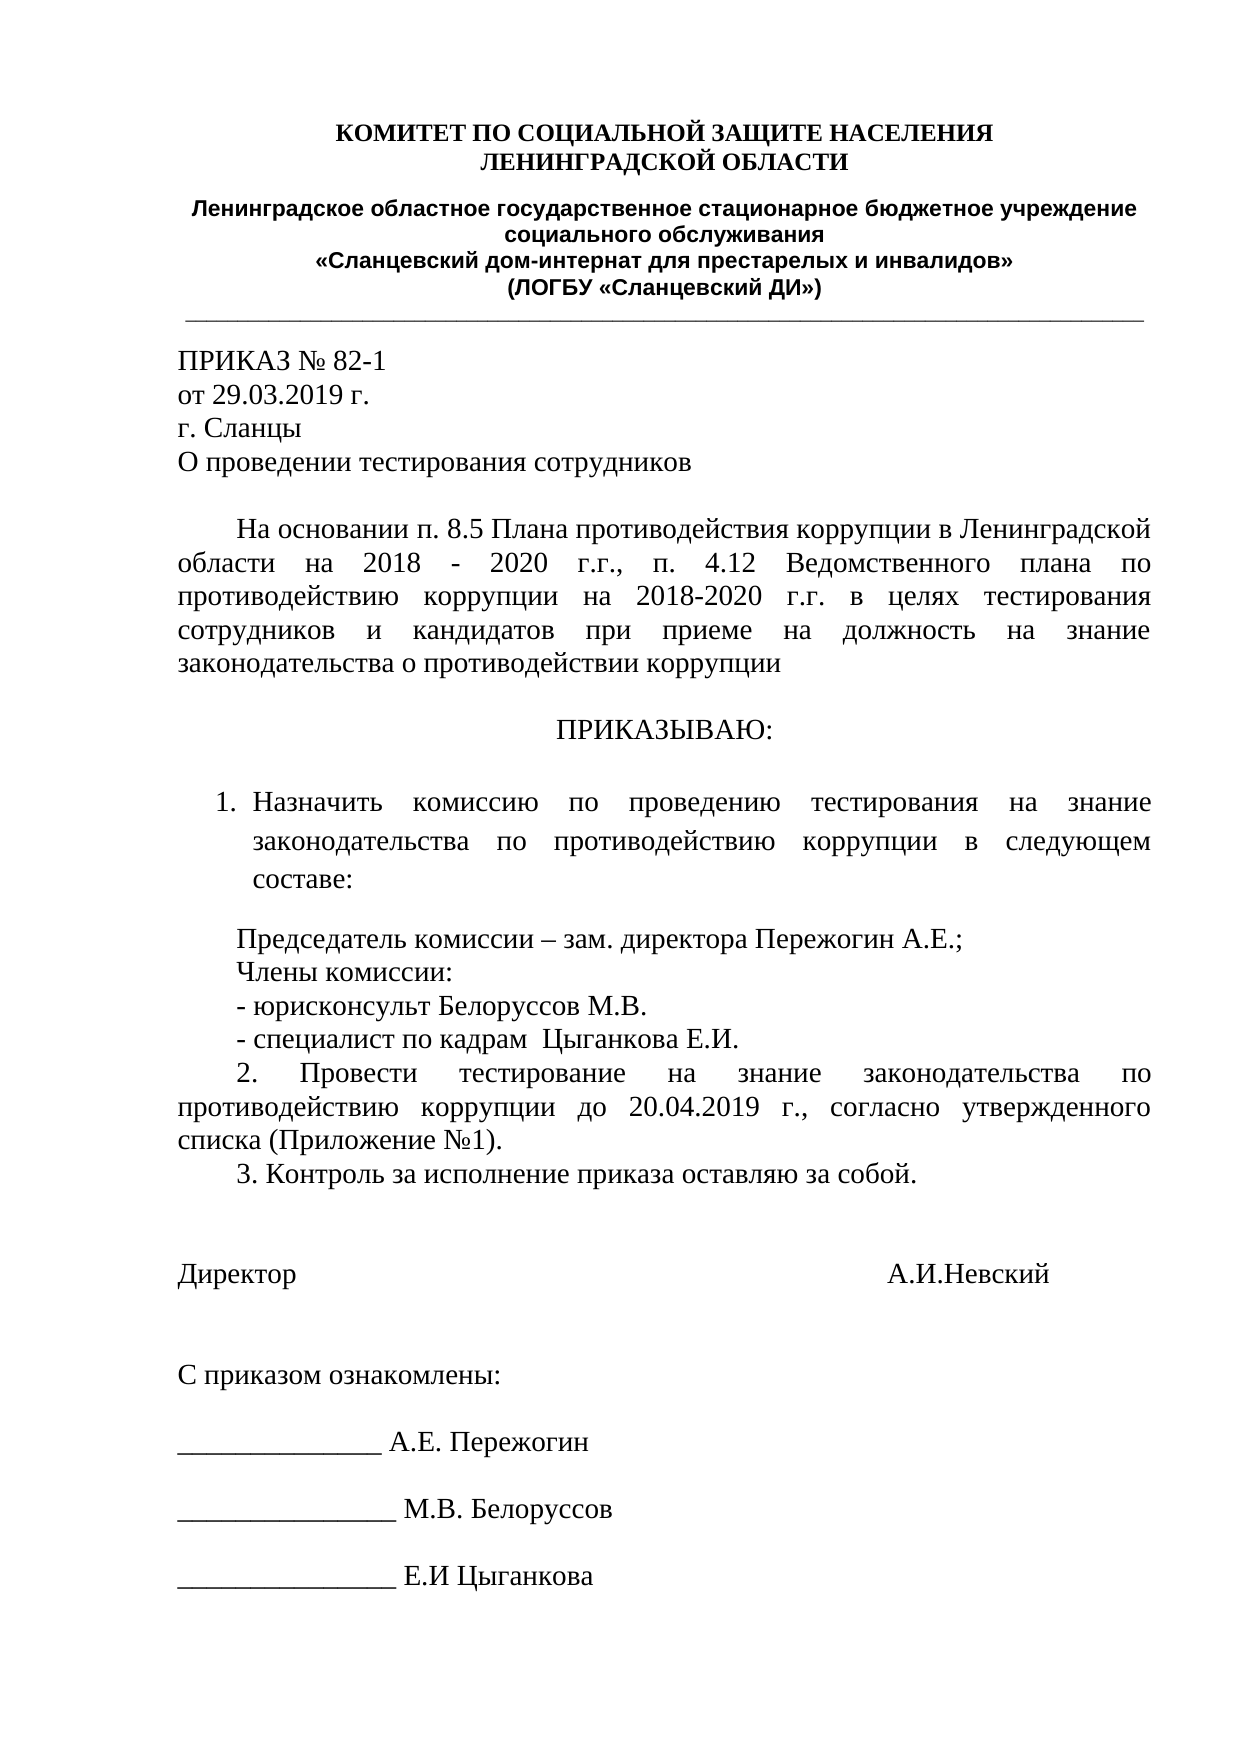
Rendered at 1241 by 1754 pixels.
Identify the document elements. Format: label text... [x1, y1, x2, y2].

text Члены комиссии: [177, 954, 1152, 988]
text ______________ А.Е. Пережогин [177, 1424, 1152, 1458]
text Ленинградское областное государственное стационарное бюджетное учреждение [177, 195, 1152, 221]
text 2. Провести тестирование на знание законодательства по противодействию коррупции до 20.04.2019 г., согласно утвержденного списка (Приложение №1). [177, 1055, 1152, 1156]
text (ЛОГБУ «Сланцевский ДИ») [177, 274, 1152, 300]
text ____________________________________________________________________________________________ [177, 300, 1152, 324]
text Председатель комиссии – зам. директора Пережогин А.Е.; [177, 921, 1152, 954]
text г. Сланцы [177, 411, 1152, 444]
text «Сланцевский дом-интернат для престарелых и инвалидов» [177, 247, 1152, 274]
text - юрисконсульт Белоруссов М.В. [177, 988, 1152, 1022]
text Директор А.И.Невский [177, 1256, 1152, 1290]
text - специалист по кадрам Цыганкова Е.И. [177, 1022, 1152, 1055]
text 3. Контроль за исполнение приказа оставляю за собой. [177, 1156, 1152, 1189]
text _______________ М.В. Белоруссов [177, 1491, 1152, 1525]
text социального обслуживания [177, 221, 1152, 247]
text от 29.03.2019 г. [177, 377, 1152, 411]
text ЛЕНИНГРАДСКОЙ ОБЛАСТИ [177, 147, 1152, 176]
text На основании п. 8.5 Плана противодействия коррупции в Ленинградской области на 2018 - 2020 г.г., п. 4.12 Ведомственного плана по противодействию коррупции на 2018-2020 г.г. в целях тестирования сотрудников и кандидатов при приеме на должность на знание законодательства о противодействии коррупции [177, 511, 1152, 679]
text КОМИТЕТ ПО СОЦИАЛЬНОЙ ЗАЩИТЕ НАСЕЛЕНИЯ [177, 118, 1152, 147]
text С приказом ознакомлены: [177, 1357, 1152, 1391]
text О проведении тестирования сотрудников [177, 444, 1152, 478]
subtitle ПРИКАЗ № 82-1 [177, 343, 1152, 377]
text ПРИКАЗЫВАЮ: [177, 712, 1152, 746]
list Назначить комиссию по проведению тестирования на знание законодательства по противодействию коррупции в следующем составе: [215, 784, 1152, 895]
text _______________ Е.И Цыганкова [177, 1558, 1152, 1592]
